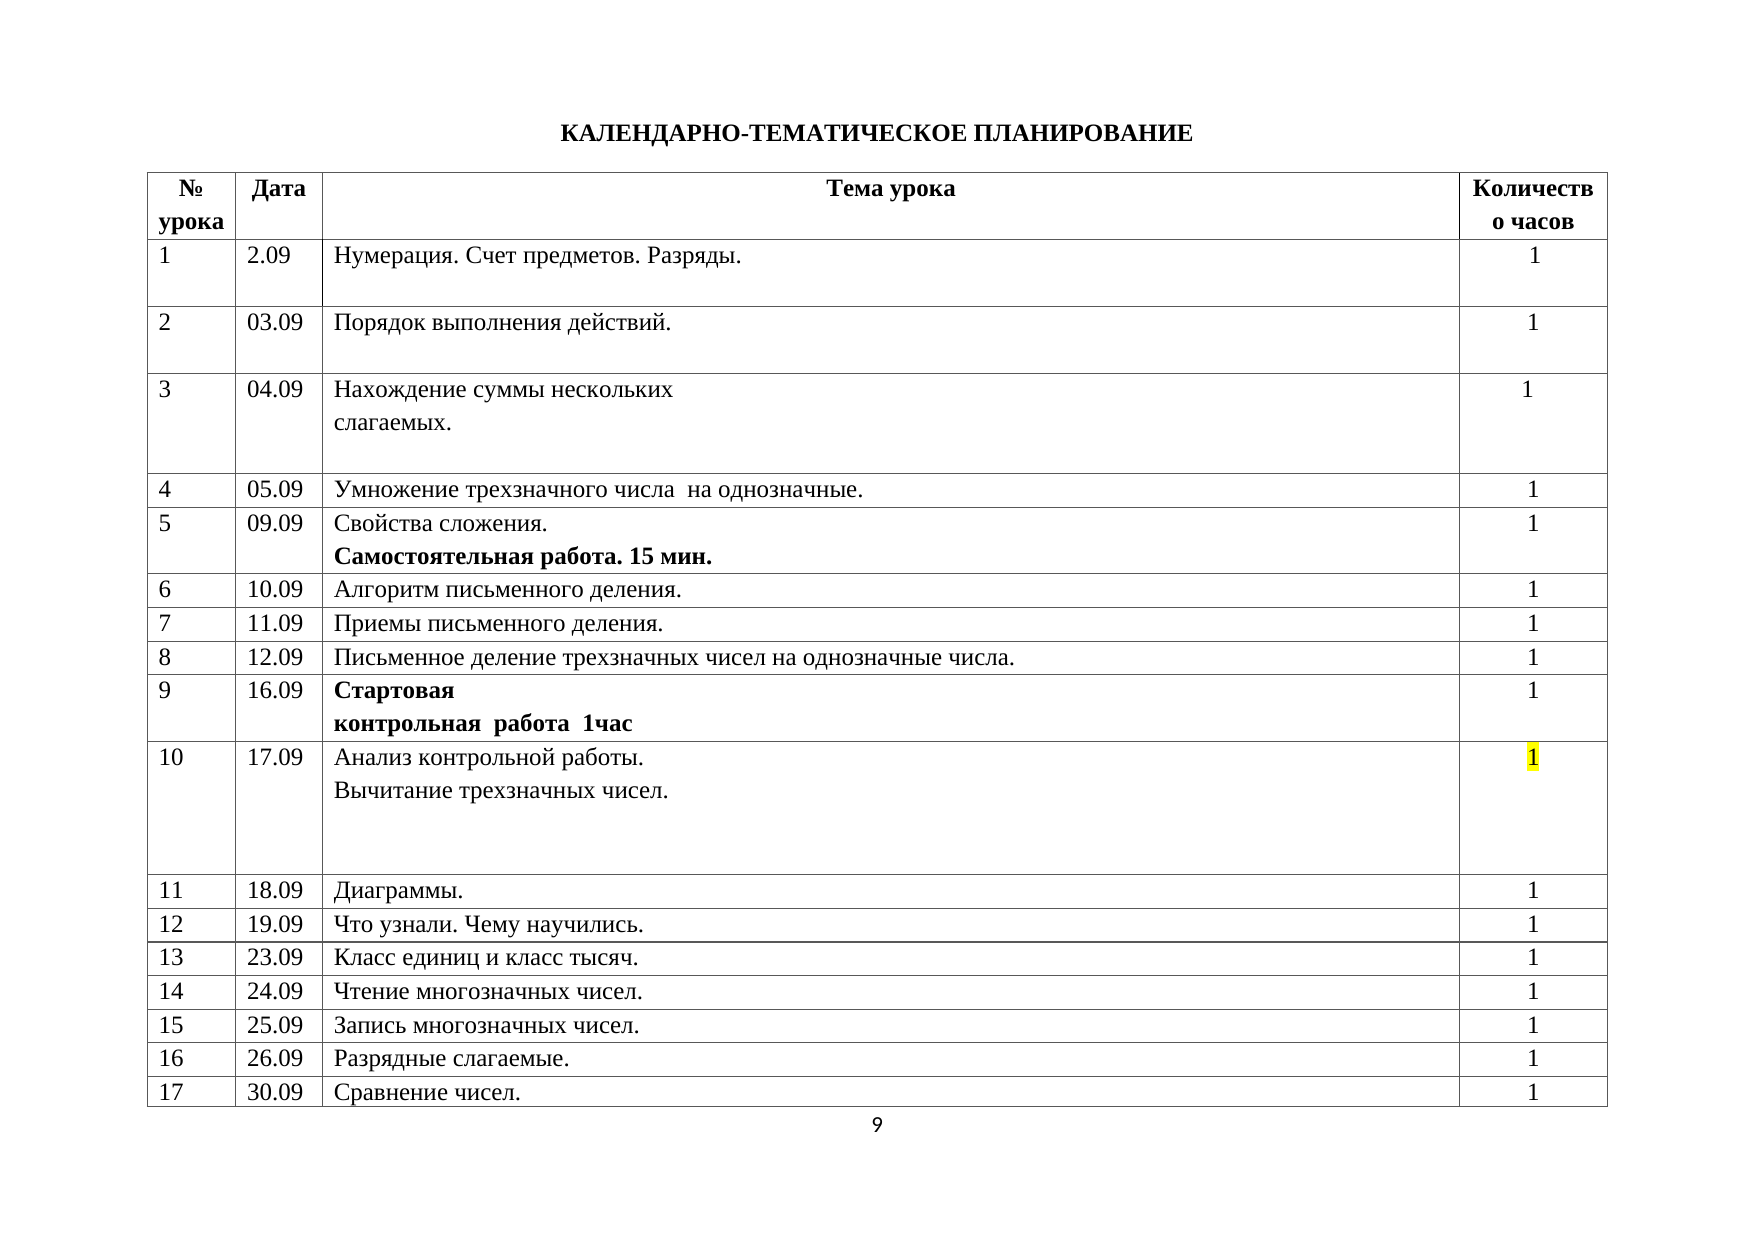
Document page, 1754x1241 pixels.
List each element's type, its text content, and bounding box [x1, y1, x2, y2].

table_cell Письменное деление трехзначных чисел на однозначные числа. [323, 642, 1459, 674]
table_cell 1 [1460, 374, 1607, 473]
table_cell 2.09 [236, 240, 322, 306]
table_cell 24.09 [236, 976, 322, 1009]
table_cell 11 [148, 875, 235, 908]
table_cell 6 [148, 574, 235, 607]
table_cell 1 [1460, 608, 1607, 641]
table_cell 30.09 [236, 1077, 322, 1106]
table_cell Диаграммы. [323, 875, 1459, 908]
table_cell 1 [1460, 474, 1607, 507]
text КАЛЕНДАРНО-ТЕМАТИЧЕСКОЕ ПЛАНИРОВАНИЕ [118, 118, 1636, 147]
table_cell 19.09 [236, 909, 322, 941]
table_cell 1 [148, 240, 235, 306]
table_header № урока [148, 173, 235, 239]
table_cell 1 [1460, 1010, 1607, 1042]
table_cell Класс единиц и класс тысяч. [323, 943, 1459, 975]
table_cell Умножение трехзначного числа на однозначные. [323, 474, 1459, 507]
table_cell 12.09 [236, 642, 322, 674]
table_cell 1 [1460, 574, 1607, 607]
table_cell Стартовая контрольная работа 1час [323, 675, 1459, 741]
table_cell 10 [148, 742, 235, 874]
table_cell 11.09 [236, 608, 322, 641]
table_cell 1 [1460, 976, 1607, 1009]
table_cell 16.09 [236, 675, 322, 741]
table_cell 05.09 [236, 474, 322, 507]
table_cell 5 [148, 508, 235, 573]
table_cell 1 [1460, 943, 1607, 975]
table_cell 17 [148, 1077, 235, 1106]
table_cell 7 [148, 608, 235, 641]
table_cell 4 [148, 474, 235, 507]
table_cell 14 [148, 976, 235, 1009]
table_header Дата [236, 173, 322, 239]
table_cell 1 [1460, 1043, 1607, 1076]
table_cell Запись многозначных чисел. [323, 1010, 1459, 1042]
table_cell 8 [148, 642, 235, 674]
table_cell 03.09 [236, 307, 322, 373]
table_cell Разрядные слагаемые. [323, 1043, 1459, 1076]
table_cell 1 [1460, 307, 1607, 373]
table_cell 25.09 [236, 1010, 322, 1042]
table_cell 18.09 [236, 875, 322, 908]
table_cell 15 [148, 1010, 235, 1042]
table_cell Алгоритм письменного деления. [323, 574, 1459, 607]
table_cell 04.09 [236, 374, 322, 473]
table_cell 1 [1460, 875, 1607, 908]
table_cell 1 [1460, 742, 1607, 874]
table_header Тема урока [323, 173, 1459, 239]
table_cell 16 [148, 1043, 235, 1076]
table_cell Нумерация. Счет предметов. Разряды. [323, 240, 1459, 306]
table_cell 17.09 [236, 742, 322, 874]
table_cell Чтение многозначных чисел. [323, 976, 1459, 1009]
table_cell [323, 1077, 1459, 1106]
table_cell 10.09 [236, 574, 322, 607]
table_cell 1 [1460, 675, 1607, 741]
table_cell 12 [148, 909, 235, 941]
table_header Количество часов [1460, 173, 1607, 239]
table_cell Анализ контрольной работы. Вычитание трехзначных чисел. [323, 742, 1459, 874]
table_cell 1 [1460, 909, 1607, 941]
table_cell Приемы письменного деления. [323, 608, 1459, 641]
table_cell Свойства сложения. Самостоятельная работа. 15 мин. [323, 508, 1459, 573]
table_cell 23.09 [236, 943, 322, 975]
table_cell 1 [1460, 508, 1607, 573]
table_cell Нахождение суммы нескольких слагаемых. [323, 374, 1459, 473]
table_cell 2 [148, 307, 235, 373]
table_cell 26.09 [236, 1043, 322, 1076]
table_cell 13 [148, 943, 235, 975]
table_cell 09.09 [236, 508, 322, 573]
table_cell 3 [148, 374, 235, 473]
table_cell 1 [1460, 1077, 1607, 1106]
table_cell Порядок выполнения действий. [323, 307, 1459, 373]
table_cell 1 [1460, 240, 1607, 306]
table_cell 9 [148, 675, 235, 741]
table_cell 1 [1460, 642, 1607, 674]
table_cell Что узнали. Чему научились. [323, 909, 1459, 941]
